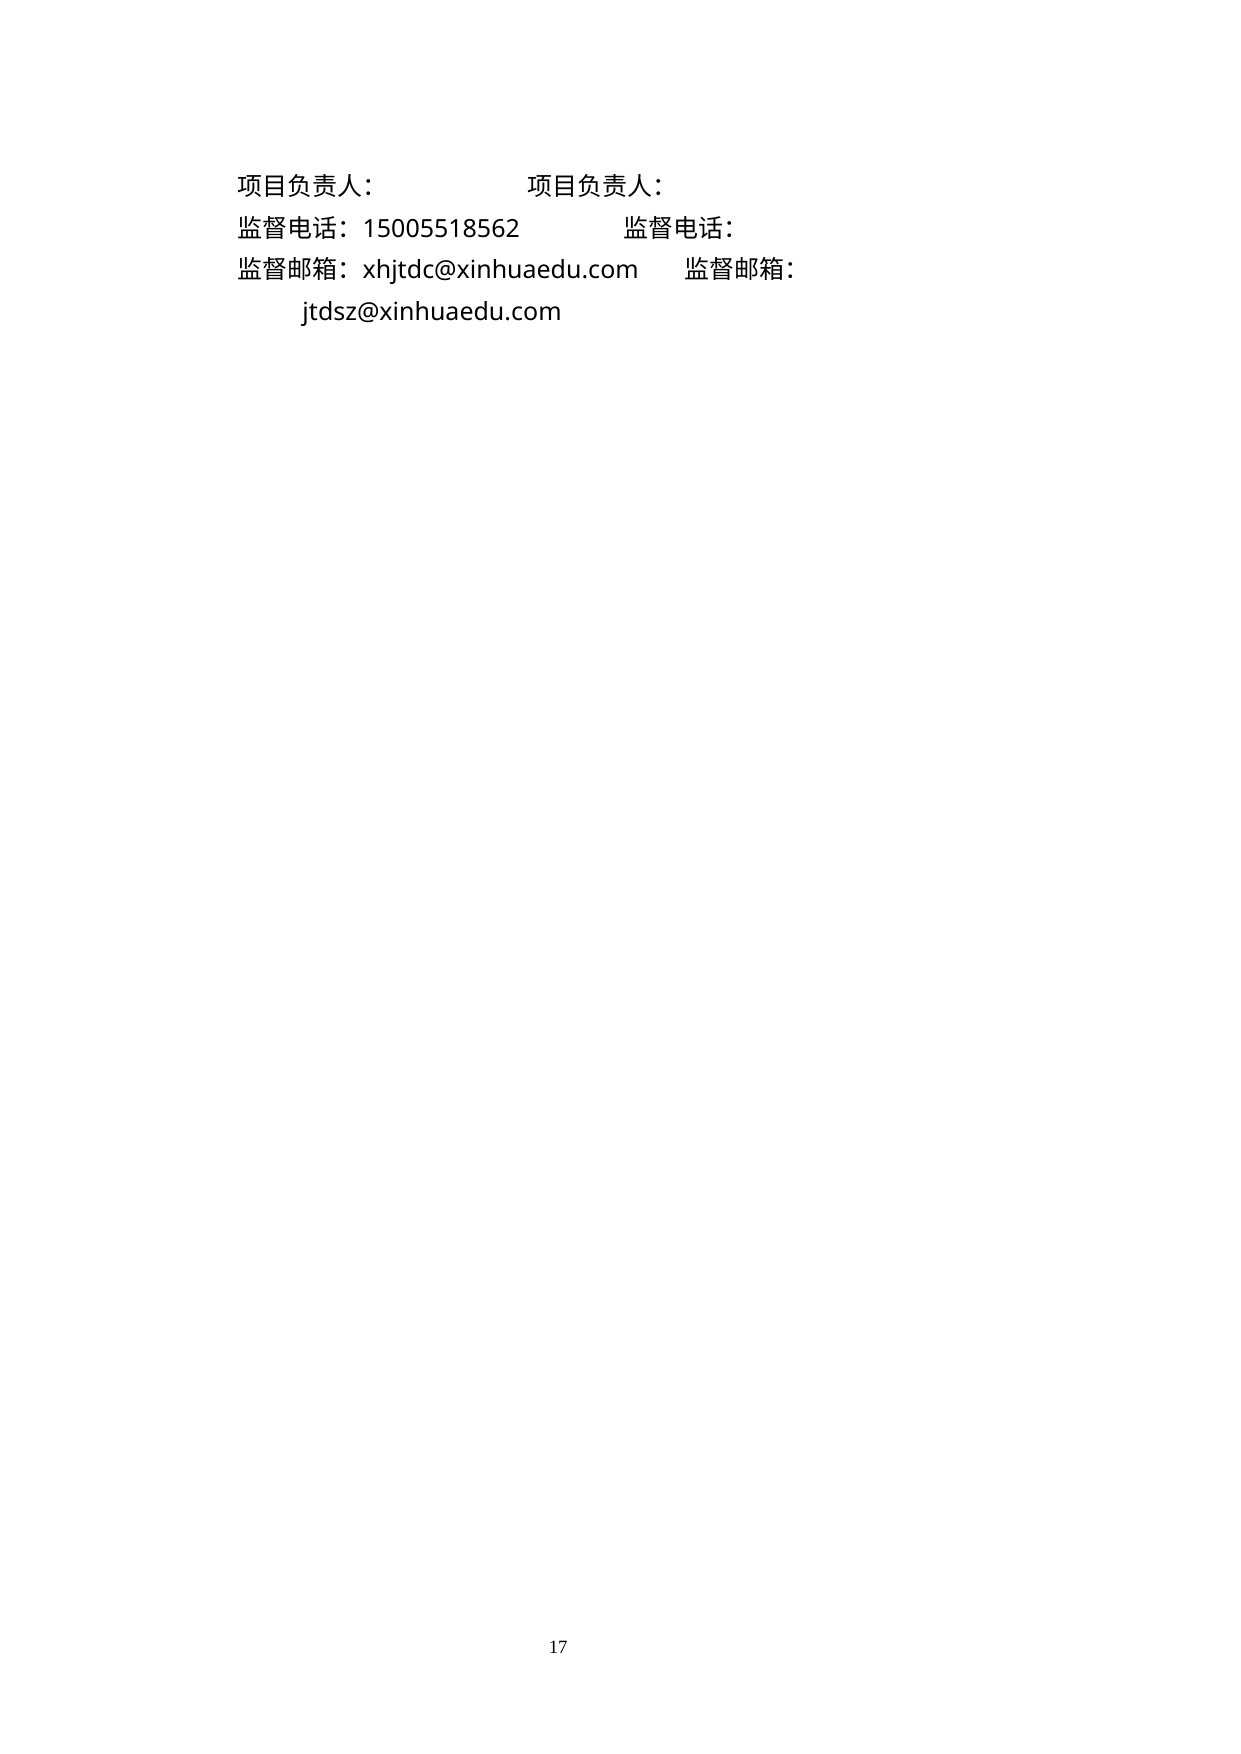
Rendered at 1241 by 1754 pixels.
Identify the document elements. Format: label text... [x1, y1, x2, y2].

text jtdsz@xinhuaedu.com [187, 287, 1053, 329]
text 监督邮箱：xhjtdc@xinhuaedu.com 监督邮箱： [187, 245, 1053, 287]
text 监督电话：15005518562 监督电话： [187, 204, 1053, 245]
text 项目负责人： 项目负责人： [187, 162, 1053, 204]
